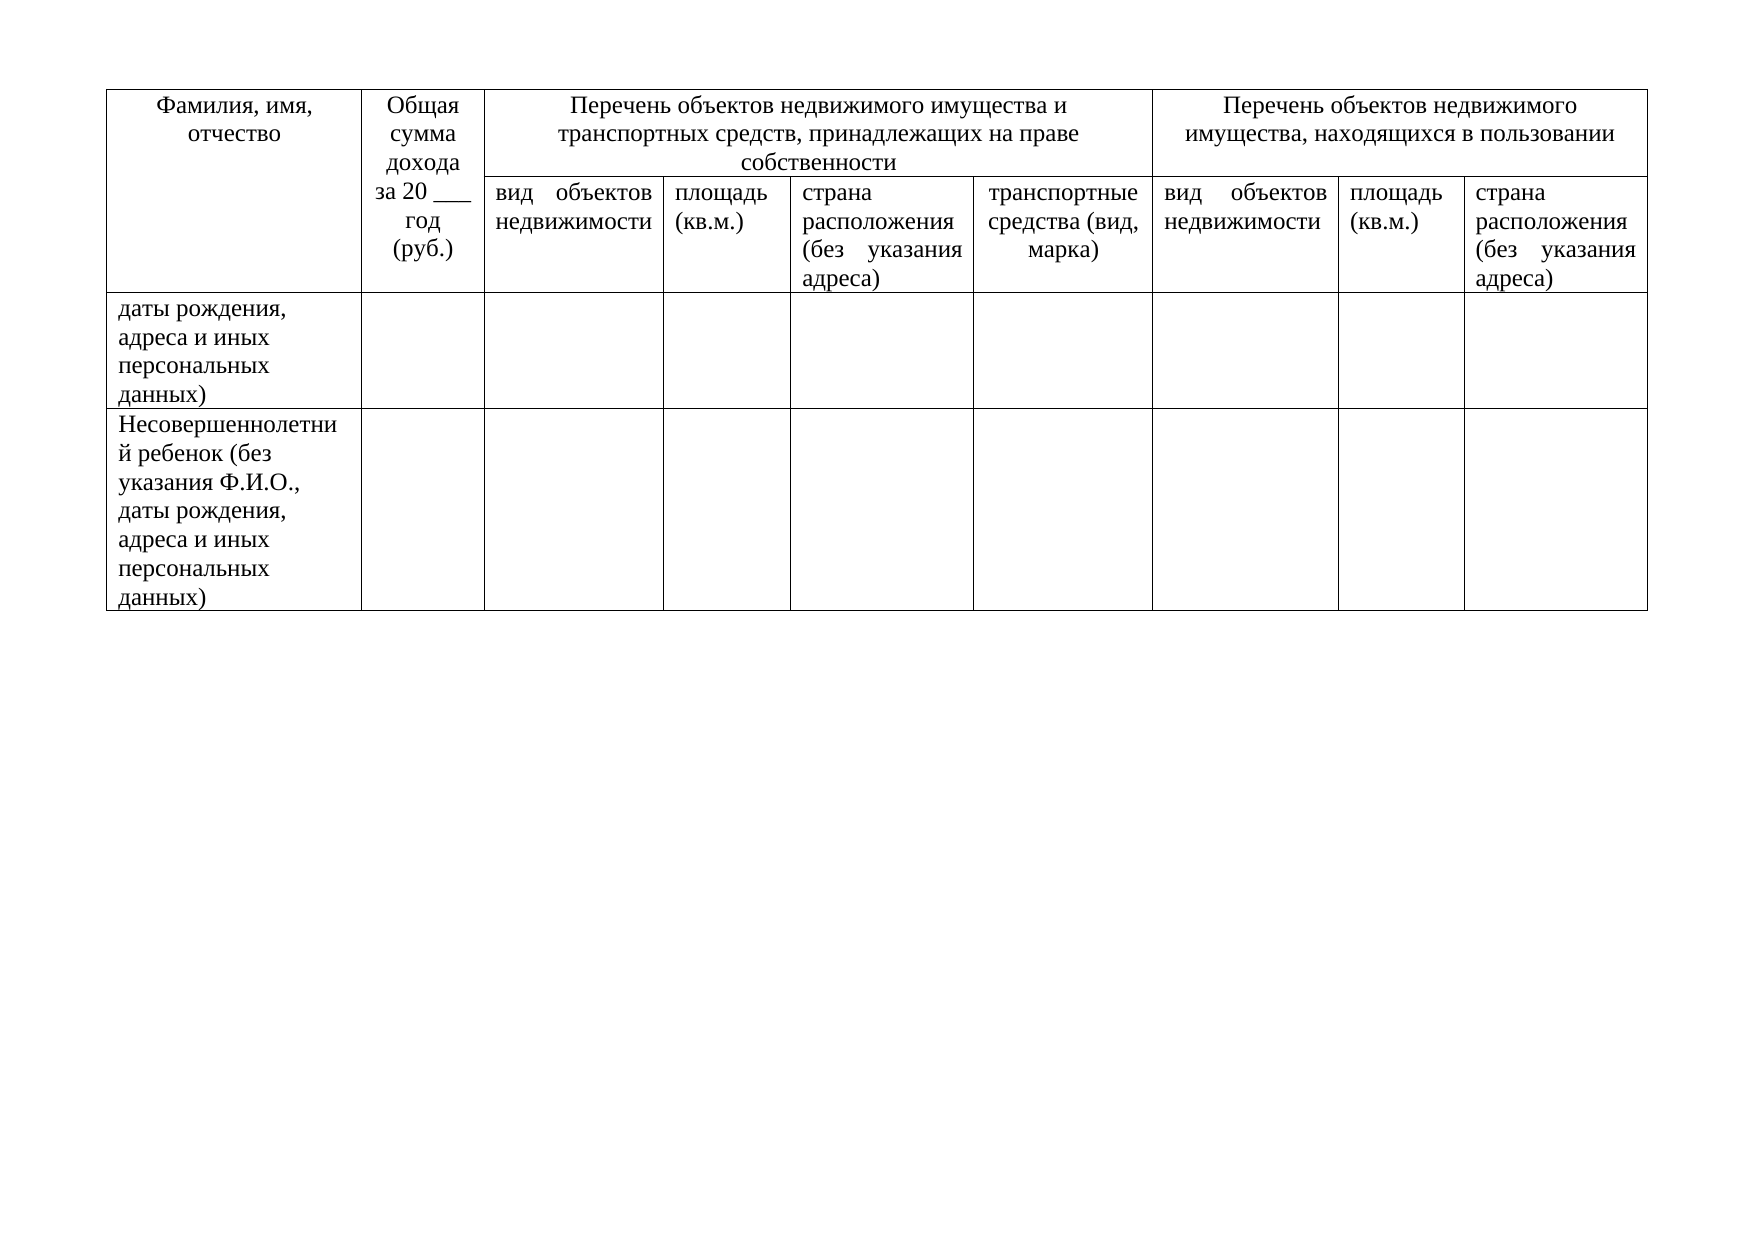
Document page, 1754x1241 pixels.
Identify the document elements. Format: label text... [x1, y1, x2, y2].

table_cell [1465, 409, 1647, 610]
table_cell Супруга (супруг) (без указания Ф.И.О., даты рождения, адреса и иных персональных данных) [107, 293, 361, 408]
table_cell [485, 293, 663, 408]
table_header Общая сумма дохода за 20 ___ год (руб.) [362, 90, 484, 292]
table_cell [664, 293, 790, 408]
table_cell [791, 293, 973, 408]
table_header Фамилия, имя, отчество [107, 90, 361, 292]
table_cell страна расположения (без указания адреса) [791, 177, 973, 292]
table_cell [1465, 293, 1647, 408]
table_cell [1339, 293, 1464, 408]
table_header Перечень объектов недвижимого имущества и транспортных средств, принадлежащих на праве собственности [485, 90, 1152, 176]
table_header Перечень объектов недвижимого имущества, находящихся в пользовании [1153, 90, 1647, 176]
table_cell [974, 409, 1152, 610]
table_cell площадь (кв.м.) [664, 177, 790, 292]
table_cell [1339, 409, 1464, 610]
table_cell [362, 409, 484, 610]
table_cell [974, 293, 1152, 408]
table_cell [791, 409, 973, 610]
table_cell [664, 409, 790, 610]
table_cell транспортные средства (вид, марка) [974, 177, 1152, 292]
table_cell вид объектов недвижимости [485, 177, 663, 292]
table_cell [1153, 293, 1338, 408]
table_cell [485, 409, 663, 610]
table_cell [362, 293, 484, 408]
table_cell вид объектов недвижимости [1153, 177, 1338, 292]
table_cell Несовершеннолетний ребенок (без указания Ф.И.О., даты рождения, адреса и иных персональных данных) [107, 409, 361, 610]
table_cell страна расположения (без указания адреса) [1465, 177, 1647, 292]
table_cell [1153, 409, 1338, 610]
table_cell площадь (кв.м.) [1339, 177, 1464, 292]
